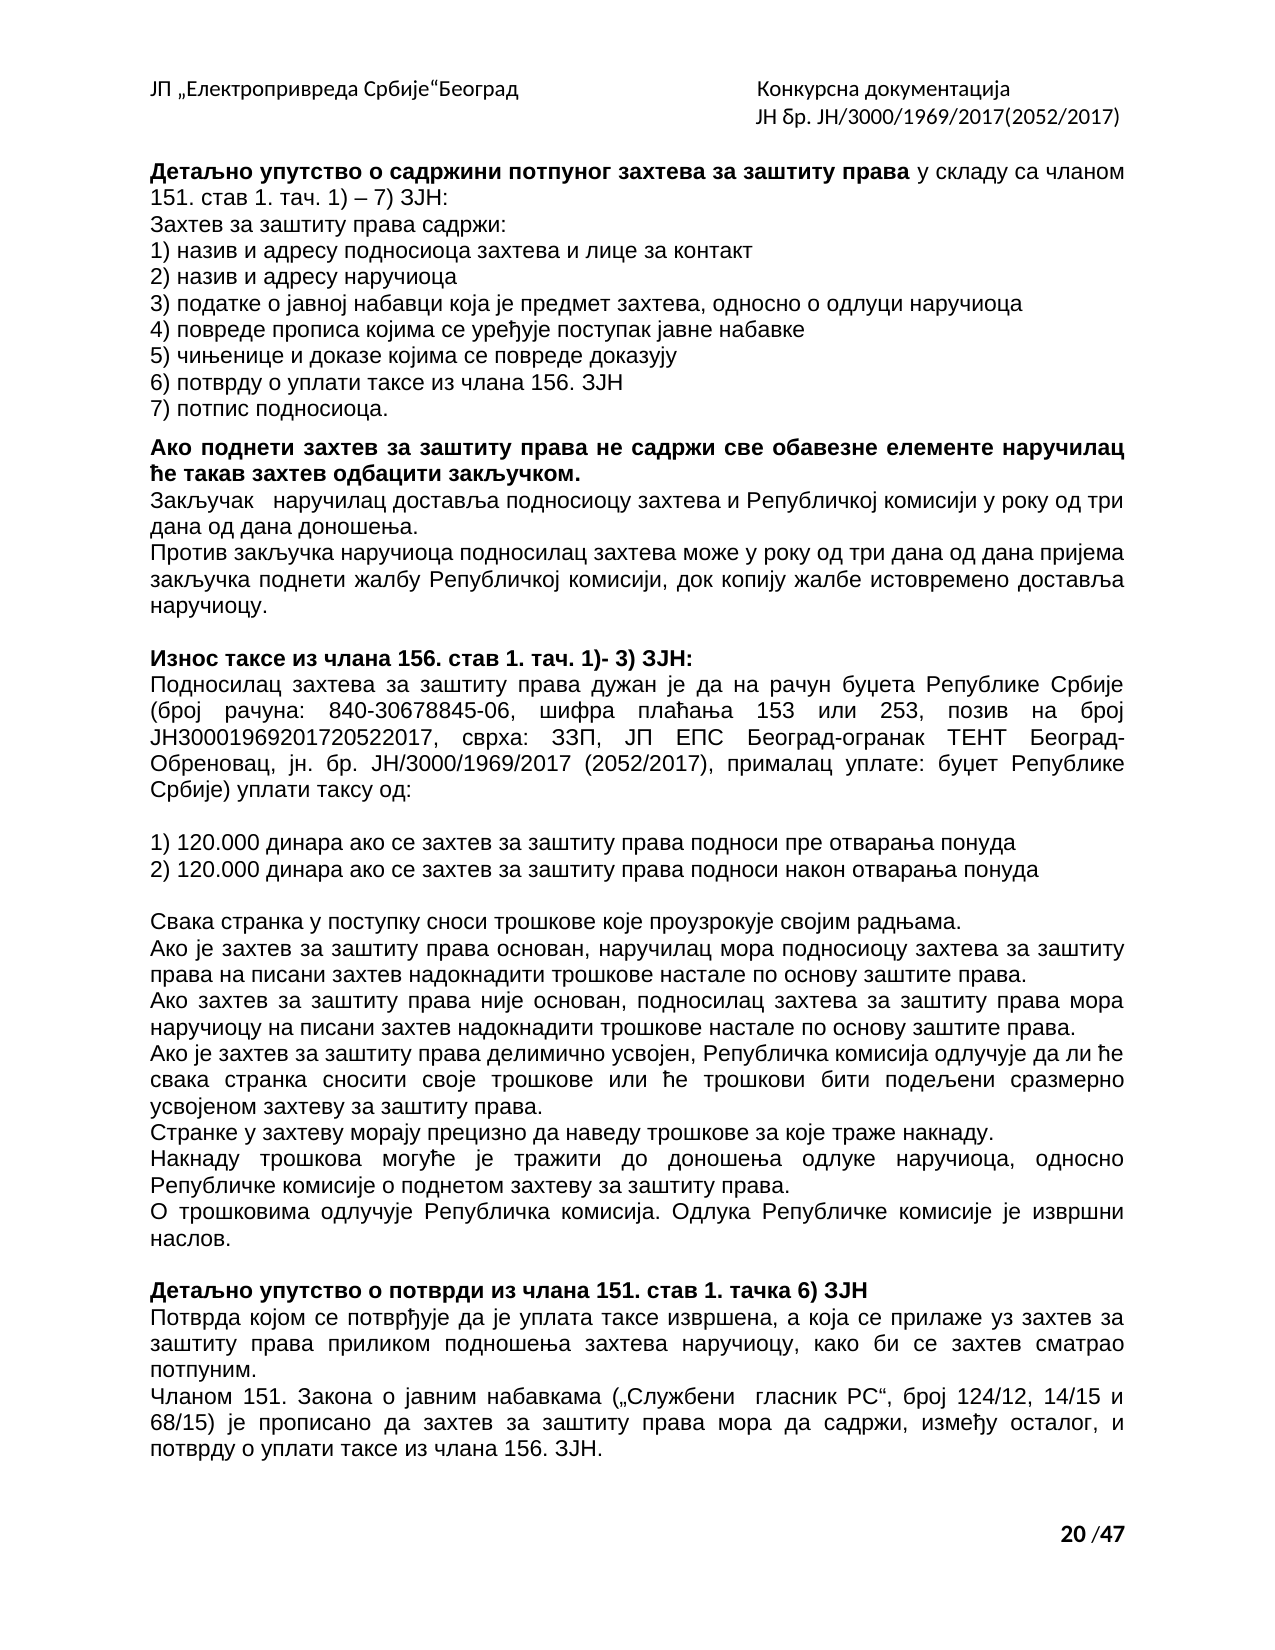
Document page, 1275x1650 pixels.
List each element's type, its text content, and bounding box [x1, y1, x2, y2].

text 1) назив и адресу подносиоца захтева и лице за контакт [150, 237, 1125, 263]
text Износ таксе из члана 156. став 1. тач. 1)- 3) ЗЈН: [150, 645, 1125, 671]
text Ако захтев за заштиту права није основан, подносилац захтева за заштиту права мора наручиоцу на писани захтев надокнадити трошкове настале по основу заштите права. [150, 987, 1125, 1040]
text 6) потврду о уплати таксе из члана 156. ЗЈН [150, 369, 1125, 395]
text О трошковима одлучује Републичка комисија. Одлука Републичке комисије је извршни наслов. [150, 1198, 1125, 1251]
text Чланом 151. Закона о јавним набавкама („Службени гласник РС“, број 124/12, 14/15 и 68/15) је прописано да захтев за заштиту права мора да садржи, између осталог, и потврду о уплати таксе из члана 156. ЗЈН. [150, 1383, 1125, 1462]
text 1) 120.000 динара ако се захтев за заштиту права подноси пре отварања понуда [150, 829, 1125, 856]
text Потврда којом се потврђује да је уплата таксе извршена, а која се прилаже уз захтев за заштиту права приликом подношења захтева наручиоцу, како би се захтев сматрао потпуним. [150, 1303, 1125, 1383]
text Против закључка наручиоца подносилац захтева може у року од три дана од дана пријема закључка поднети жалбу Републичкој комисији, док копију жалбе истовремено доставља наручиоцу. [150, 539, 1125, 618]
text 2) 120.000 динара ако се захтев за заштиту права подноси након отварања понуда [150, 856, 1125, 882]
text 2) назив и адресу наручиоца [150, 263, 1125, 289]
text 7) потпис подносиоца. [150, 395, 1125, 421]
text Странке у захтеву морају прецизно да наведу трошкове за које траже накнаду. [150, 1119, 1125, 1145]
text Детаљно упутство о потврди из члана 151. став 1. тачка 6) ЗЈН [150, 1277, 1125, 1303]
text Ако је захтев за заштиту права делимично усвојен, Републичка комисија одлучује да ли ће свака странка сносити своје трошкове или ће трошкови бити подељени сразмерно усвојеном захтеву за заштиту права. [150, 1040, 1125, 1119]
text Ако поднети захтев за заштиту права не садржи све обавезне елементе наручилац ће такав захтев одбацити закључком. [150, 434, 1125, 487]
text Накнаду трошкова могуће је тражити до доношења одлуке наручиоца, односно Републичке комисије о поднетом захтеву за заштиту права. [150, 1145, 1125, 1198]
text Свака странка у поступку сноси трошкове које проузрокује својим радњама. [150, 908, 1125, 934]
text Детаљно упутство о садржини потпуног захтева за заштиту права у складу са чланом 151. став 1. тач. 1) – 7) ЗЈН: [150, 158, 1125, 211]
text 3) податке о јавној набавци која је предмет захтева, односно о одлуци наручиоца [150, 289, 1125, 316]
text Захтев за заштиту права садржи: [150, 211, 1125, 237]
text 5) чињенице и доказе којима се повреде доказују [150, 342, 1125, 369]
text 4) повреде прописа којима се уређује поступак јавне набавке [150, 316, 1125, 342]
text Подносилац захтева за заштиту права дужан је да на рачун буџета Републике Србије (број рачуна: 840-30678845-06, шифра плаћања 153 или 253, позив на број ЈН30001969201720522017, сврха: ЗЗП, ЈП ЕПС Београд-огранак ТЕНТ Београд-Обреновац, јн. бр. ЈН/3000/1969/2017 (2052/2017), прималац уплате: буџет Републике Србије) уплати таксу од: [150, 671, 1125, 803]
text Закључак наручилац доставља подносиоцу захтева и Републичкој комисији у року од три дана од дана доношења. [150, 487, 1125, 539]
text Ако је захтев за заштиту права основан, наручилац мора подносиоцу захтева за заштиту права на писани захтев надокнадити трошкове настале по основу заштите права. [150, 934, 1125, 987]
